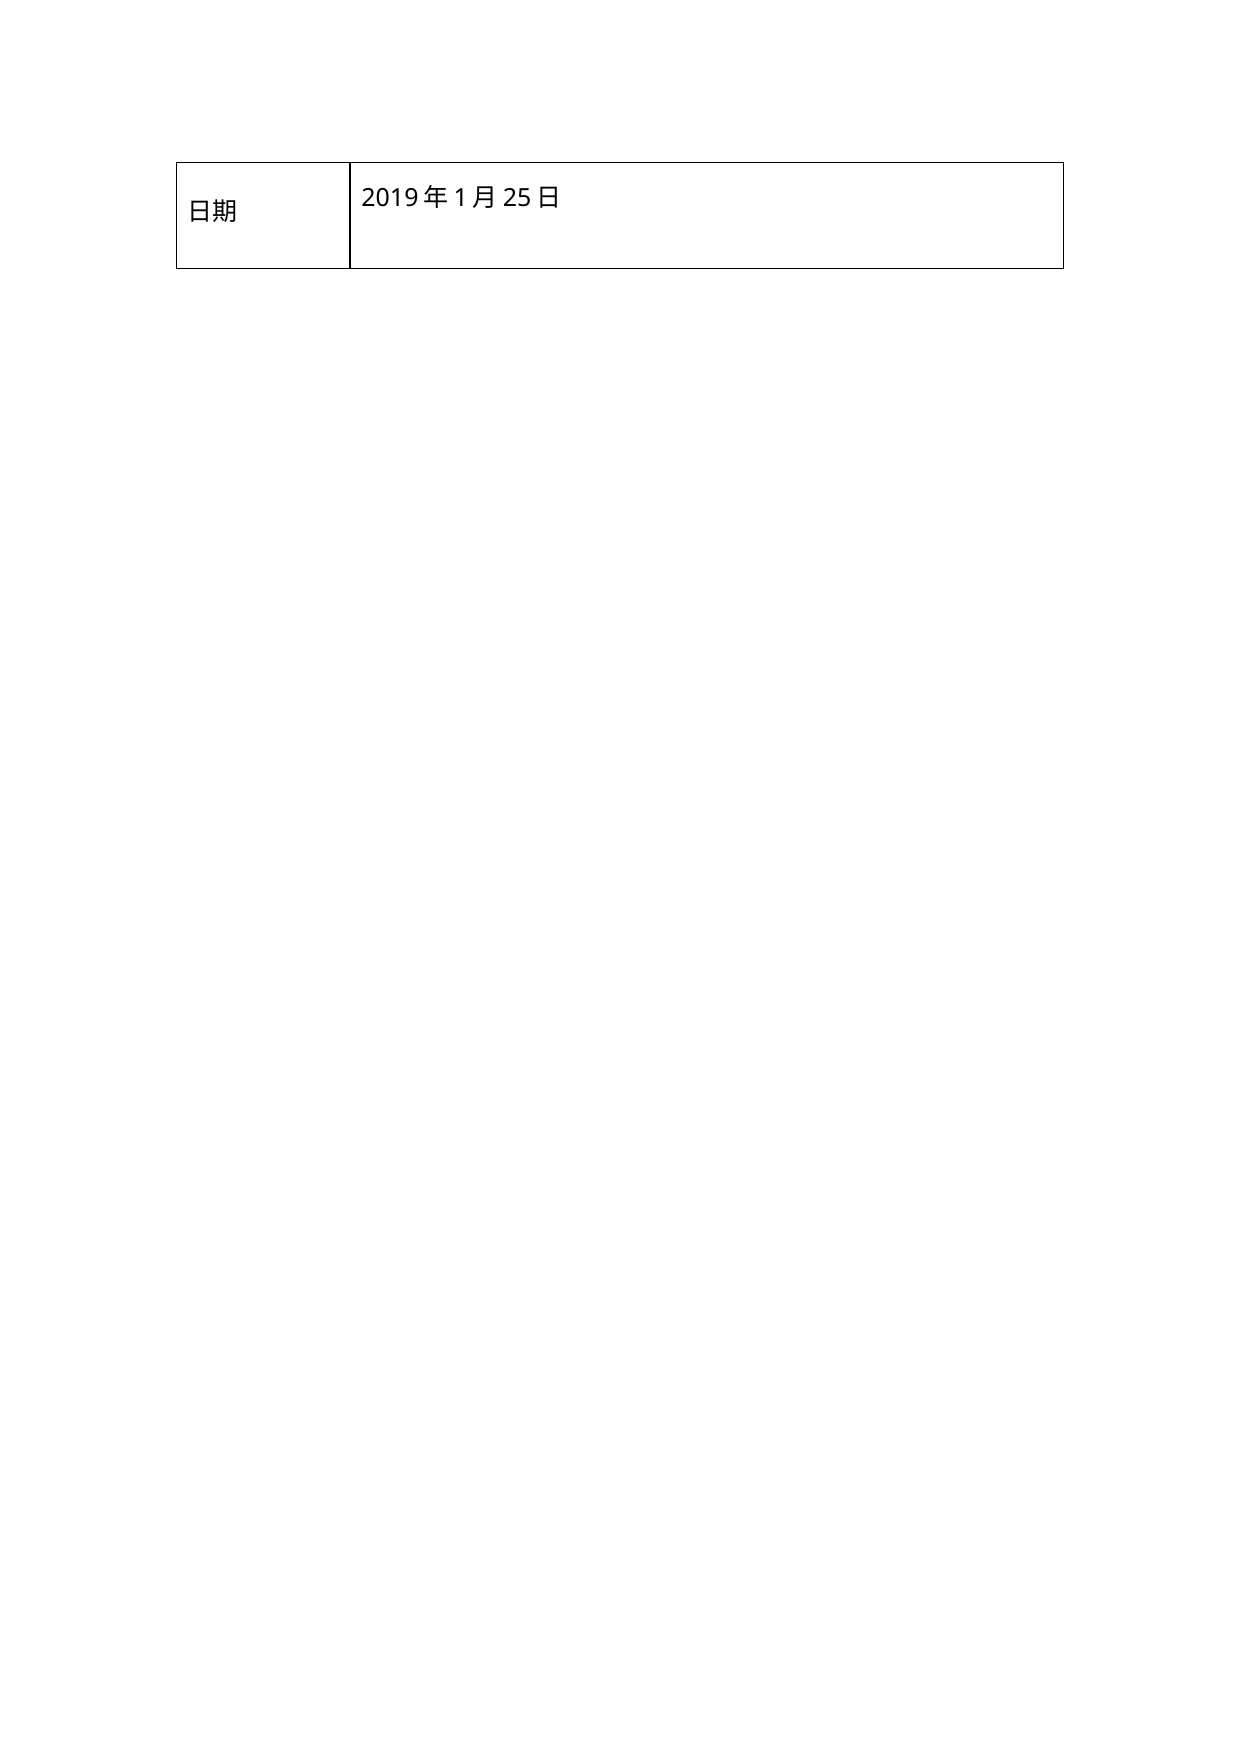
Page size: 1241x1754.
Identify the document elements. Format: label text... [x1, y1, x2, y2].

table_cell 2019年1月25日 [351, 163, 1063, 268]
table_cell 日期 [177, 163, 349, 268]
